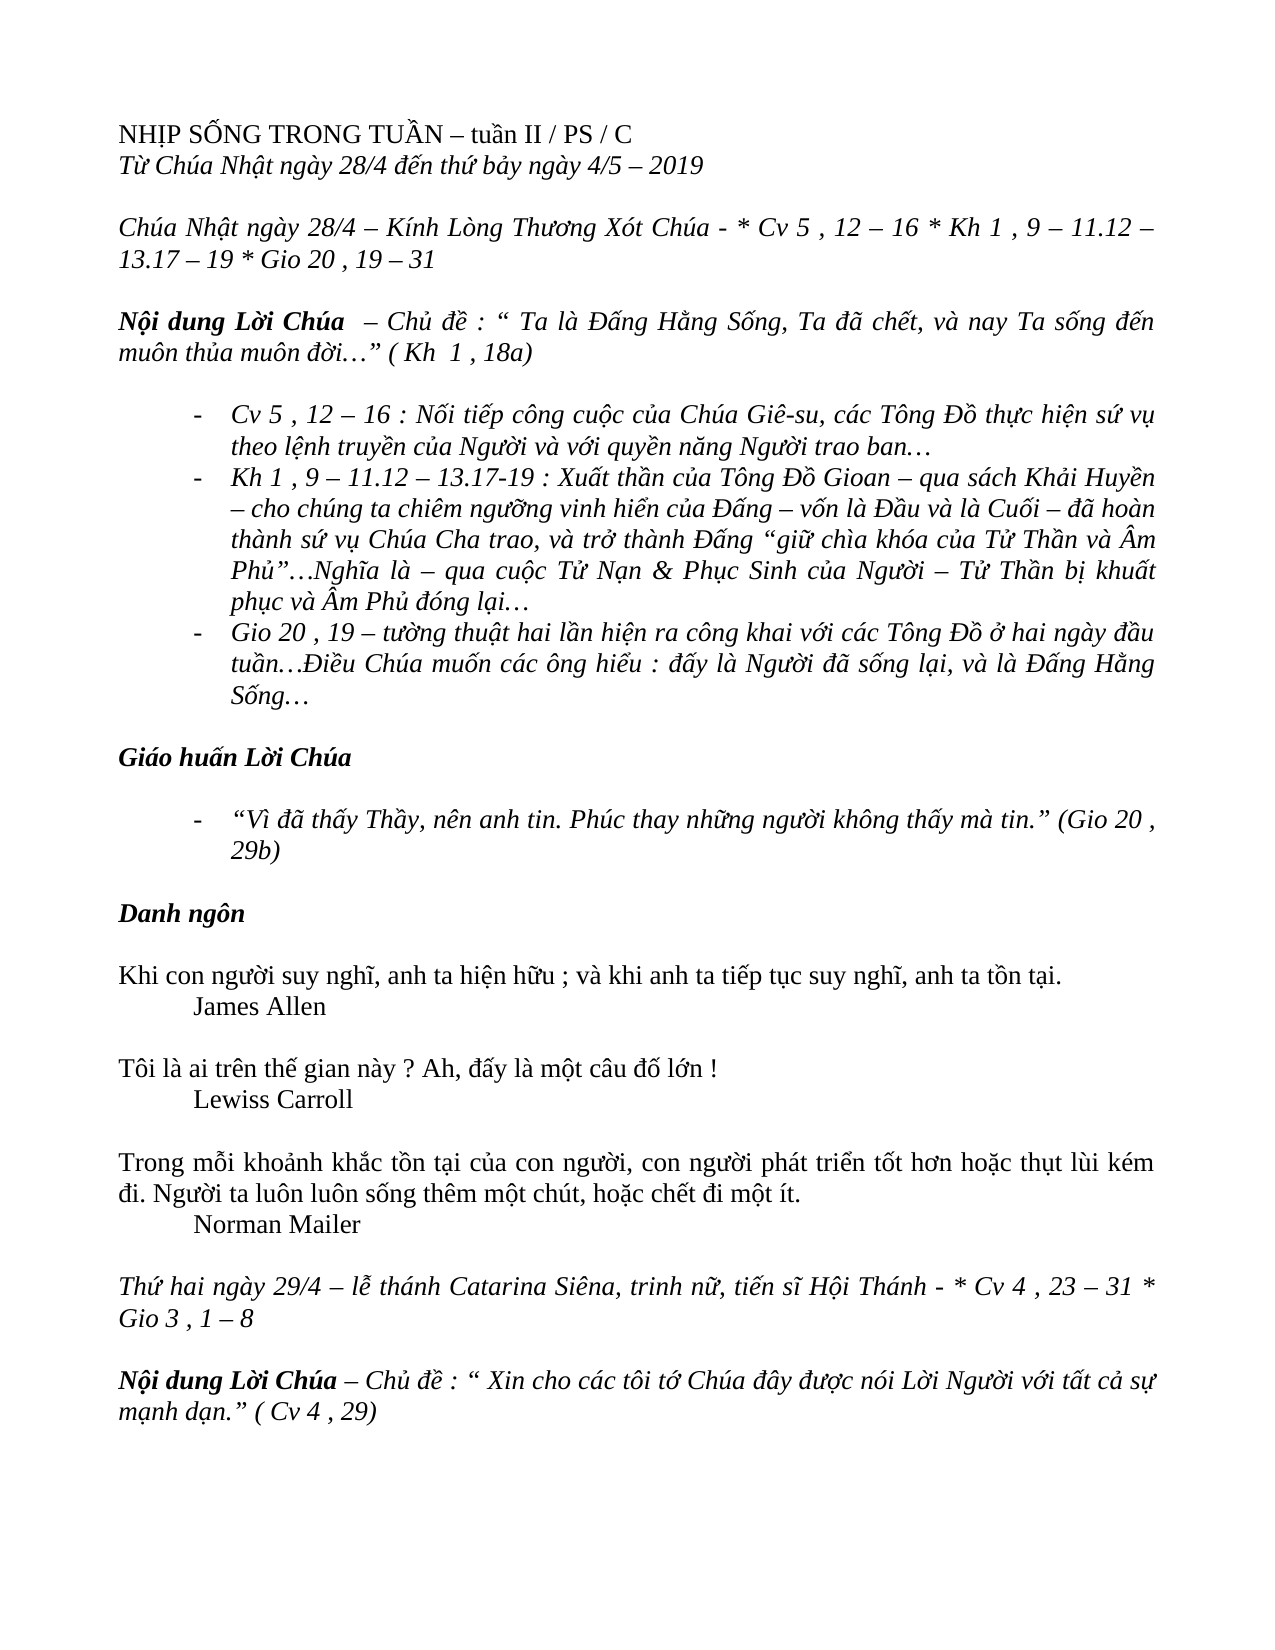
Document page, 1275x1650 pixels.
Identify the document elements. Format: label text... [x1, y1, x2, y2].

text Lewiss Carroll [118, 1084, 1157, 1115]
text NHỊP SỐNG TRONG TUẦN – tuần II / PS / C [118, 118, 1157, 149]
text Trong mỗi khoảnh khắc tồn tại của con người, con người phát triển tốt hơn hoặc thụt lùi kém đi. Người ta luôn luôn sống thêm một chút, hoặc chết đi một ít. [118, 1146, 1157, 1208]
text Tôi là ai trên thế gian này ? Ah, đấy là một câu đố lớn ! [118, 1052, 1157, 1084]
list Kh 1 , 9 – 11.12 – 13.17-19 : Xuất thần của Tông Đồ Gioan – qua sách Khải Huyền – cho chúng ta chiêm ngưỡng vinh hiển của Đấng – vốn là Đầu và là Cuối – đã hoàn thành sứ vụ Chúa Cha trao, và trở thành Đấng “giữ chìa khóa của Tử Thần và Âm Phủ”…Nghĩa là – qua cuộc Tử Nạn & Phục Sinh của Người – Tử Thần bị khuất phục và Âm Phủ đóng lại… [193, 461, 1157, 616]
text Nội dung Lời Chúa – Chủ đề : “ Xin cho các tôi tớ Chúa đây được nói Lời Người với tất cả sự mạnh dạn.” ( Cv 4 , 29) [118, 1364, 1157, 1426]
text Nội dung Lời Chúa – Chủ đề : “ Ta là Đấng Hằng Sống, Ta đã chết, và nay Ta sống đến muôn thủa muôn đời…” ( Kh 1 , 18a) [118, 305, 1157, 367]
list “Vì đã thấy Thầy, nên anh tin. Phúc thay những người không thấy mà tin.” (Gio 20 , 29b) [193, 803, 1157, 866]
text Giáo huấn Lời Chúa [118, 741, 1157, 772]
list Cv 5 , 12 – 16 : Nối tiếp công cuộc của Chúa Giê-su, các Tông Đồ thực hiện sứ vụ theo lệnh truyền của Người và với quyền năng Người trao ban… [193, 398, 1157, 461]
text Danh ngôn [118, 897, 1157, 928]
text Norman Mailer [118, 1208, 1157, 1239]
text Thứ hai ngày 29/4 – lễ thánh Catarina Siêna, trinh nữ, tiến sĩ Hội Thánh - * Cv 4 , 23 – 31 * Gio 3 , 1 – 8 [118, 1271, 1157, 1333]
text Từ Chúa Nhật ngày 28/4 đến thứ bảy ngày 4/5 – 2019 [118, 149, 1157, 180]
text Chúa Nhật ngày 28/4 – Kính Lòng Thương Xót Chúa - * Cv 5 , 12 – 16 * Kh 1 , 9 – 11.12 – 13.17 – 19 * Gio 20 , 19 – 31 [118, 212, 1157, 274]
text James Allen [118, 990, 1157, 1021]
list Gio 20 , 19 – tường thuật hai lần hiện ra công khai với các Tông Đồ ở hai ngày đầu tuần…Điều Chúa muốn các ông hiểu : đấy là Người đã sống lại, và là Đấng Hằng Sống… [193, 616, 1157, 710]
text Khi con người suy nghĩ, anh ta hiện hữu ; và khi anh ta tiếp tục suy nghĩ, anh ta tồn tại. [118, 959, 1157, 990]
